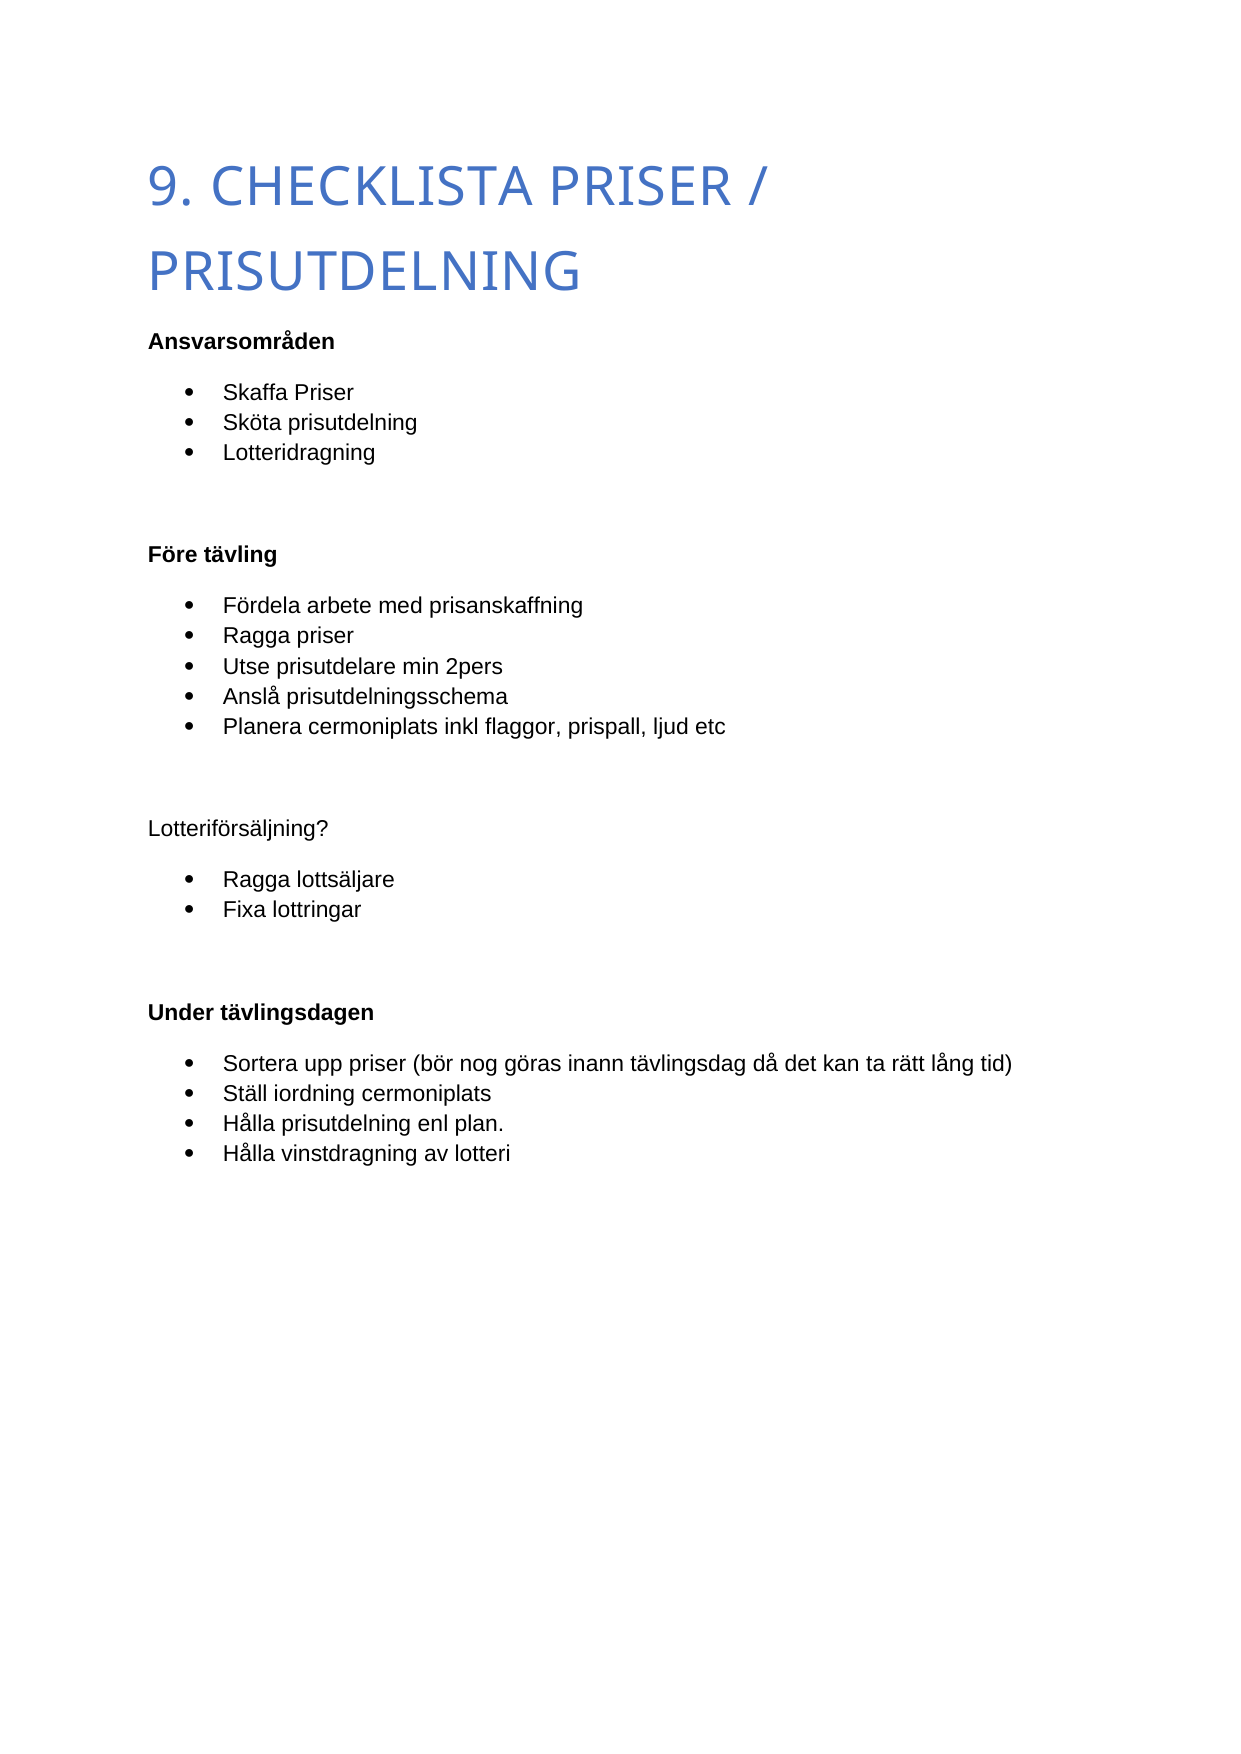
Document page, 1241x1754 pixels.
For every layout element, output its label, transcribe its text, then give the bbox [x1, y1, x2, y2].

list Ragga lottsäljare [185, 866, 1093, 892]
list Fixa lottringar [185, 896, 1093, 923]
list Ragga priser [185, 622, 1093, 649]
list Utse prisutdelare min 2pers [185, 653, 1093, 679]
list Skaffa Priser [185, 379, 1093, 405]
list Lotteridragning [185, 439, 1093, 465]
list Hålla prisutdelning enl plan. [185, 1110, 1093, 1136]
text Före tävling [148, 541, 1093, 567]
list Sortera upp priser (bör nog göras inann tävlingsdag då det kan ta rätt lång tid) [185, 1049, 1093, 1076]
list Ställ iordning cermoniplats [185, 1080, 1093, 1106]
list Hålla vinstdragning av lotteri [185, 1140, 1093, 1166]
list Sköta prisutdelning [185, 409, 1093, 435]
list Anslå prisutdelningsschema [185, 683, 1093, 709]
text Ansvarsområden [148, 328, 1093, 354]
text Lotteriförsäljning? [148, 815, 1093, 841]
text Under tävlingsdagen [148, 998, 1093, 1025]
list Planera cermoniplats inkl flaggor, prispall, ljud etc [185, 713, 1093, 739]
title 9. Checklista Priser / Prisutdelning [148, 148, 1093, 306]
list Fördela arbete med prisanskaffning [185, 592, 1093, 618]
